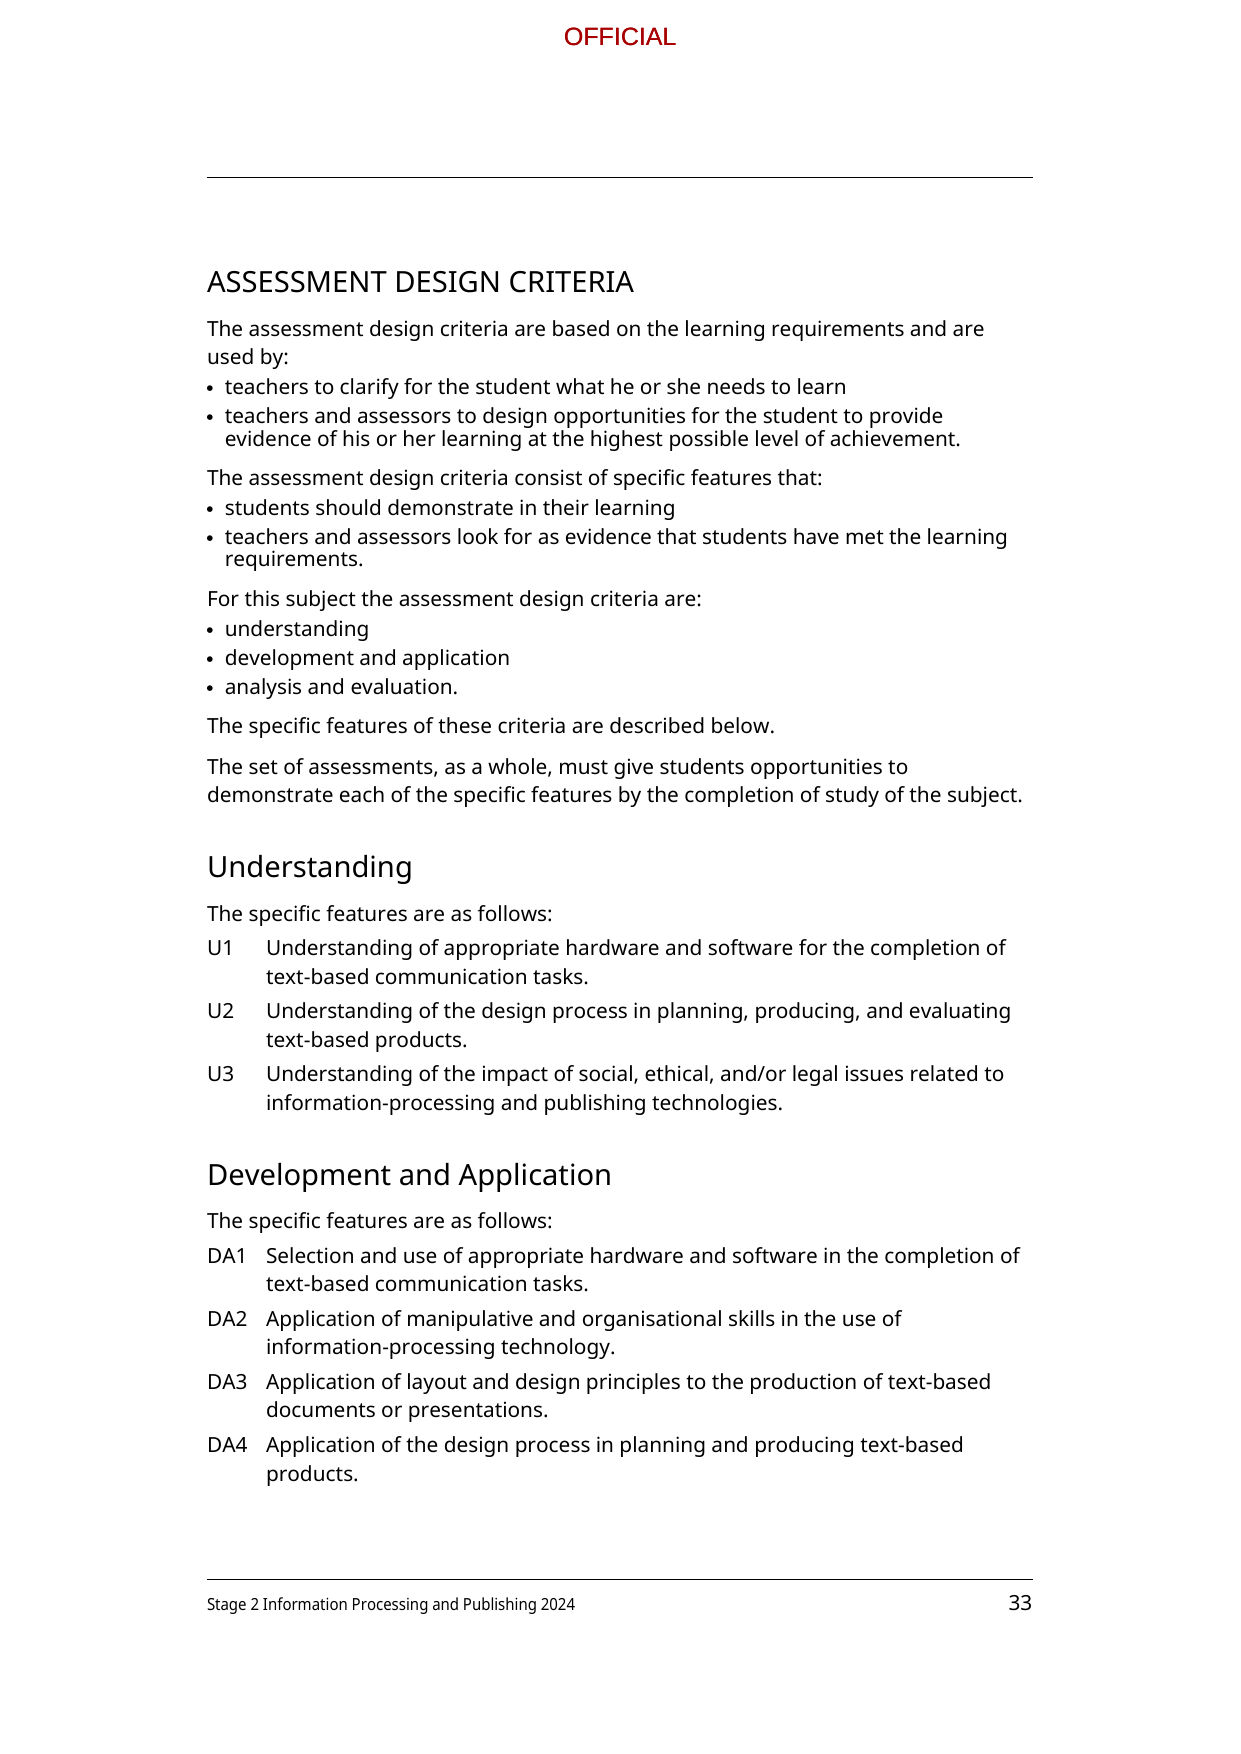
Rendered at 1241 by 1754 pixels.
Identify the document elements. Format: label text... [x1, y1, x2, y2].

text development and application [207, 647, 1033, 670]
text U2 Understanding of the design process in planning, producing, and evaluating text-based products. [207, 996, 1033, 1053]
text The assessment design criteria are based on the learning requirements and are used by: [207, 314, 1033, 371]
text The specific features of these criteria are described below. [207, 711, 1033, 739]
text teachers and assessors to design opportunities for the student to provide evidence of his or her learning at the highest possible level of achievement. [207, 406, 1033, 451]
text DA1 Selection and use of appropriate hardware and software in the completion of text-based communication tasks. [207, 1241, 1033, 1298]
text For this subject the assessment design criteria are: [207, 584, 1033, 612]
text The set of assessments, as a whole, must give students opportunities to demonstrate each of the specific features by the completion of study of the subject. [207, 752, 1033, 809]
text teachers to clarify for the student what he or she needs to learn [207, 377, 1033, 399]
text teachers and assessors look for as evidence that students have met the learning requirements. [207, 526, 1033, 571]
text DA4 Application of the design process in planning and producing text-based products. [207, 1430, 1033, 1487]
text The specific features are as follows: [207, 1206, 1033, 1234]
text The assessment design criteria consist of specific features that: [207, 463, 1033, 491]
text understanding [207, 619, 1033, 641]
text U3 Understanding of the impact of social, ethical, and/or legal issues related to information-processing and publishing technologies. [207, 1059, 1033, 1116]
text DA3 Application of layout and design principles to the production of text-based documents or presentations. [207, 1367, 1033, 1424]
text students should demonstrate in their learning [207, 498, 1033, 520]
text analysis and evaluation. [207, 676, 1033, 699]
text Understanding [207, 846, 1033, 886]
text Development and Application [207, 1154, 1033, 1194]
text Assessment Design Criteria [207, 261, 1033, 301]
text The specific features are as follows: [207, 899, 1033, 927]
text U1 Understanding of appropriate hardware and software for the completion of text-based communication tasks. [207, 933, 1033, 990]
text DA2 Application of manipulative and organisational skills in the use of information-processing technology. [207, 1304, 1069, 1361]
